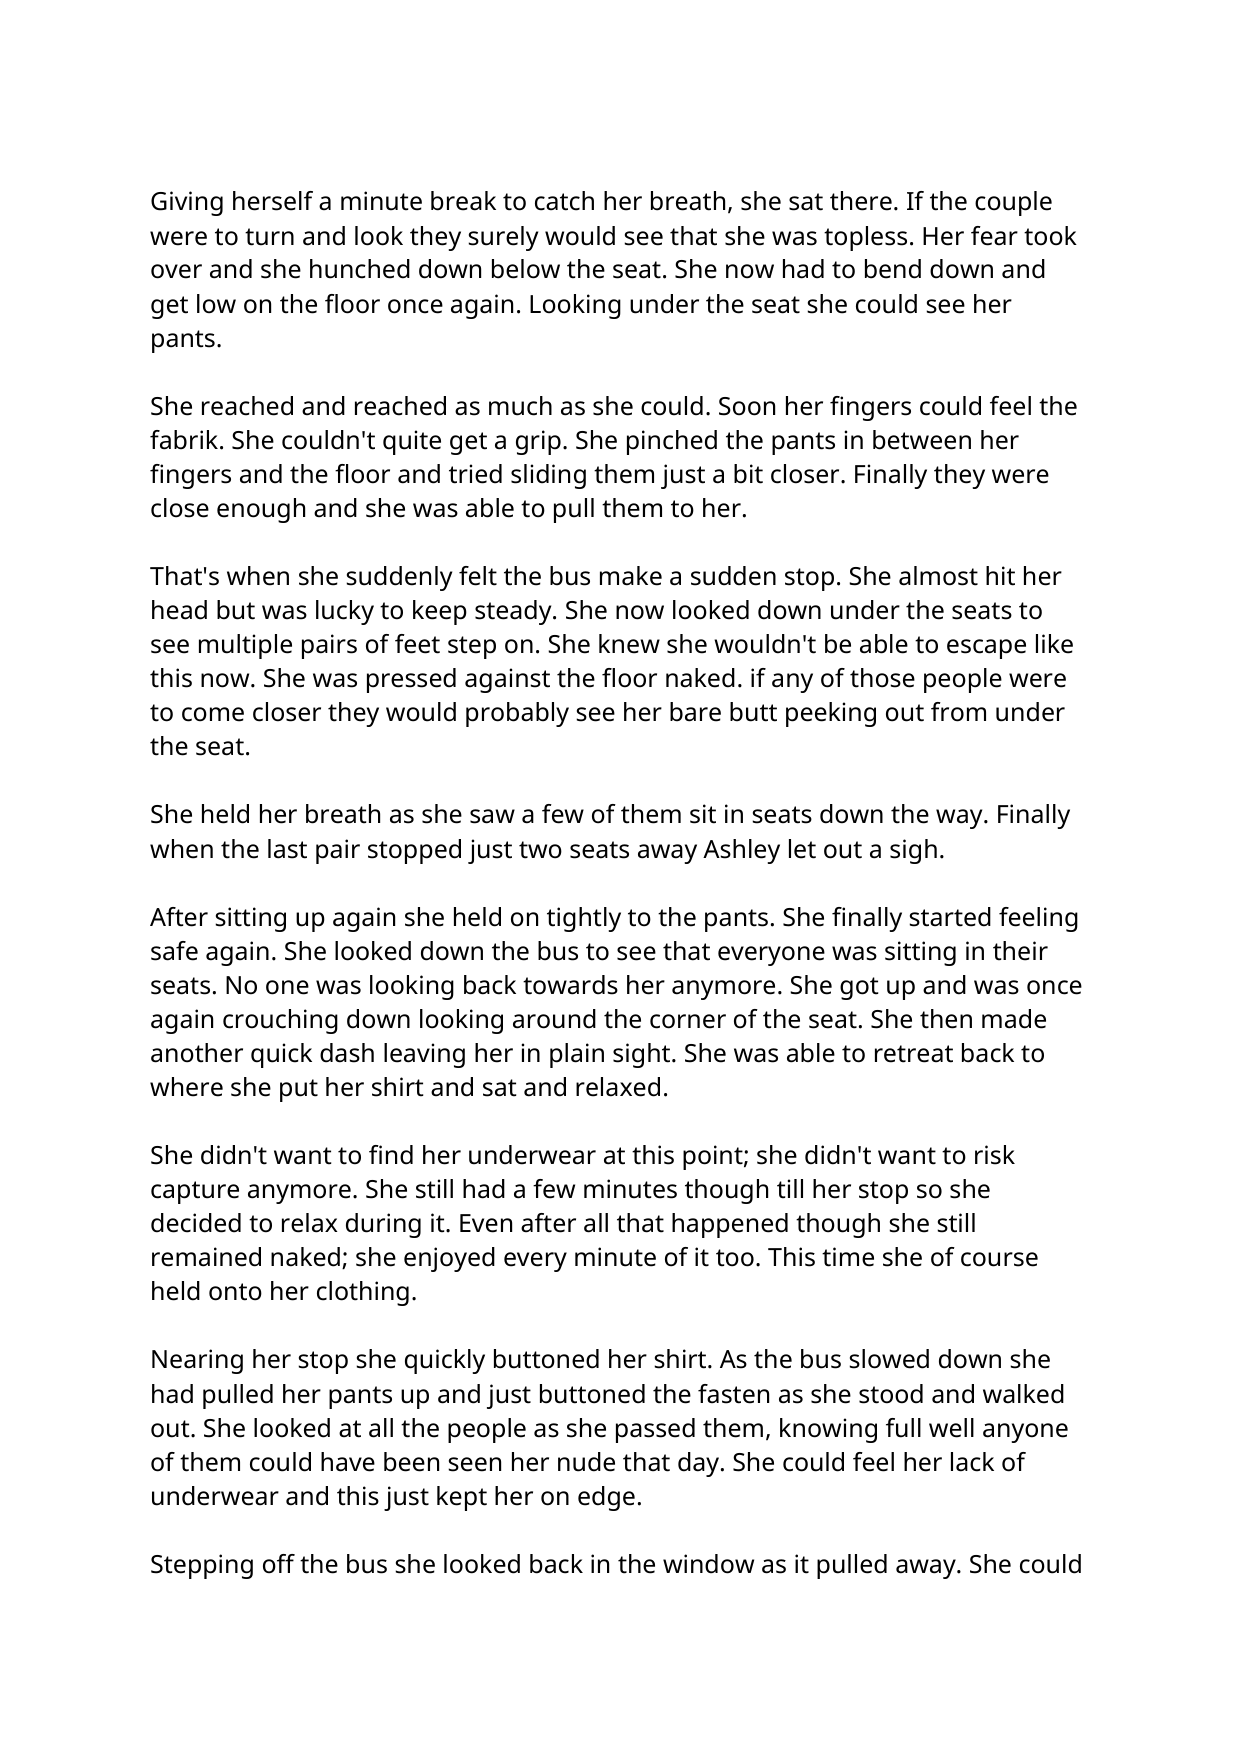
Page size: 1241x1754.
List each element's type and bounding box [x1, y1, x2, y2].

text [150, 150, 1090, 1581]
